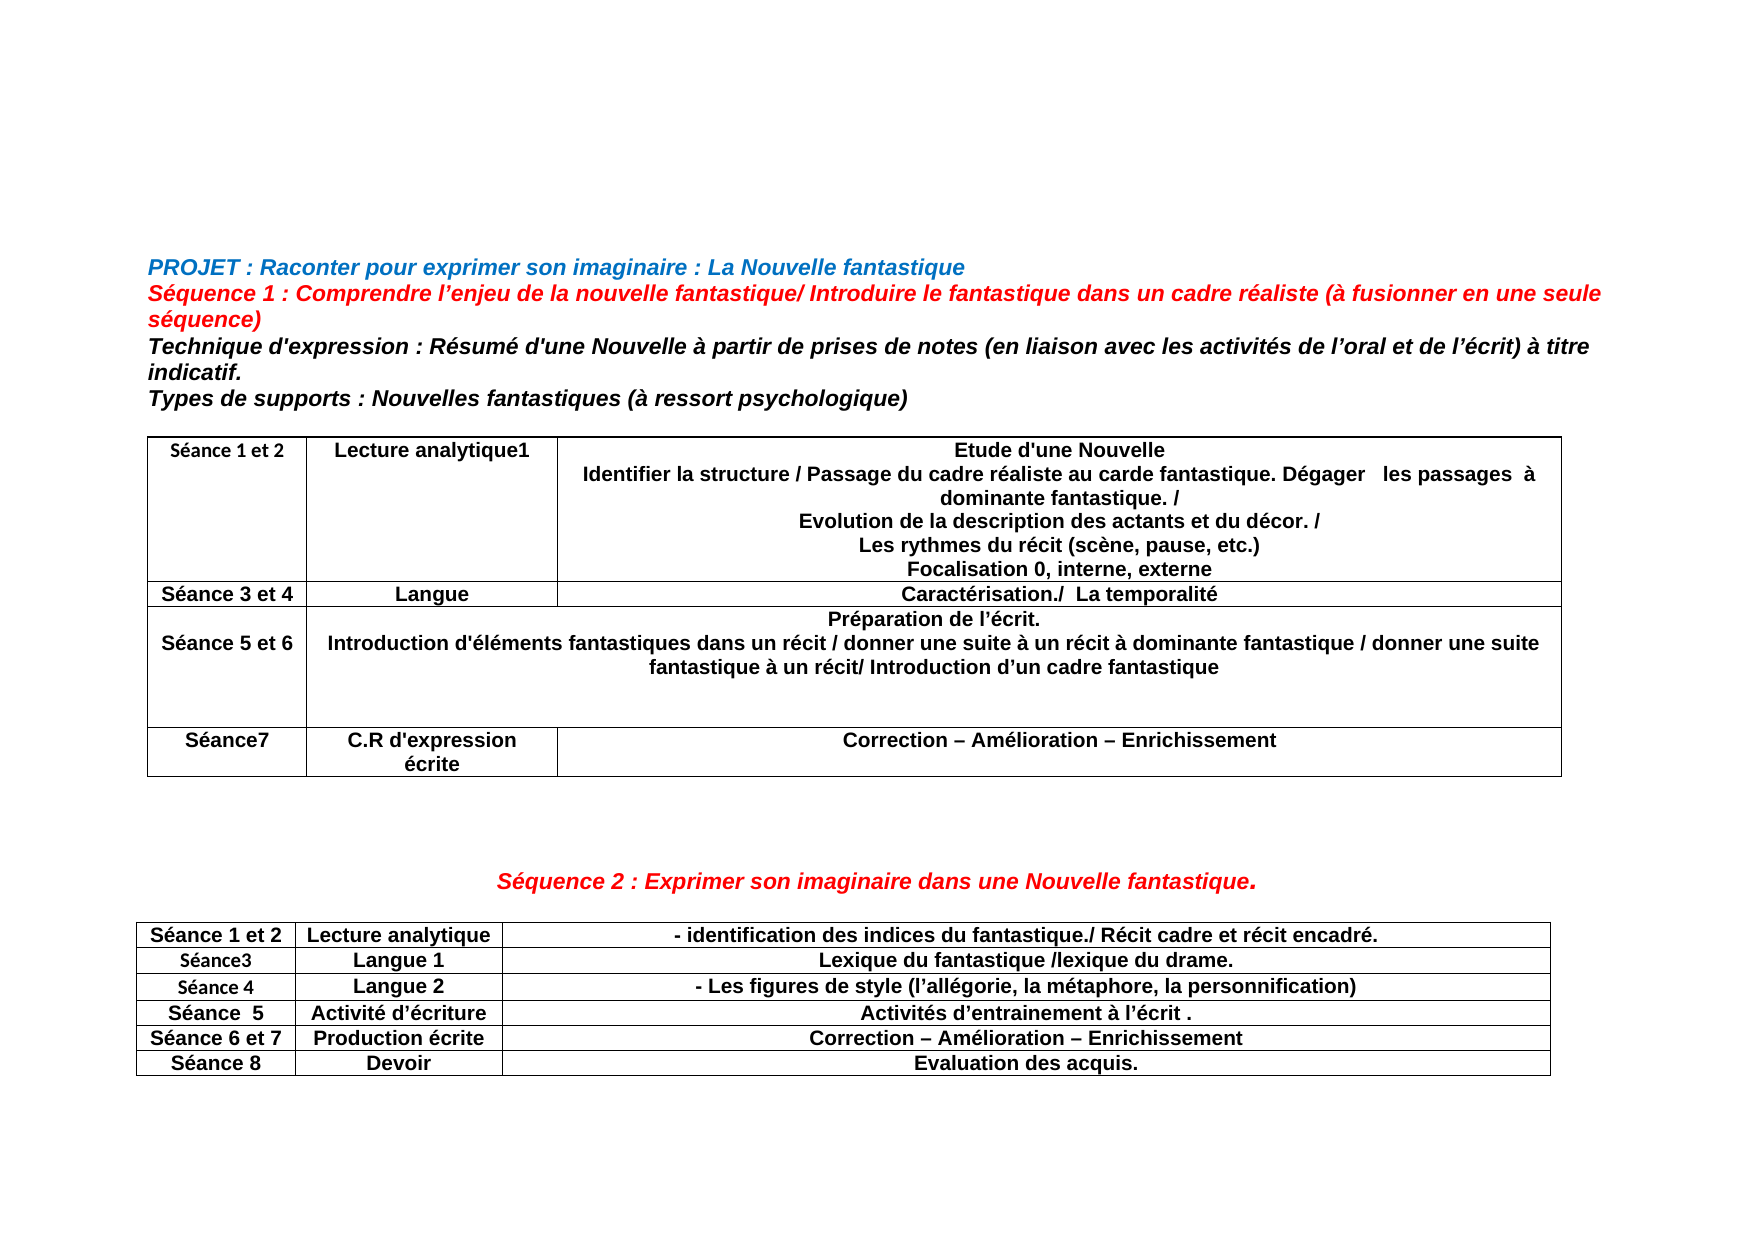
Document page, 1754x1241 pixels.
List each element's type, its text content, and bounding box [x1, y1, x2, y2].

table_cell Séance 3 et 4 [148, 582, 306, 606]
table_cell Langue [307, 582, 557, 606]
table_cell C.R d'expression écrite [307, 728, 557, 776]
text Types de supports : Nouvelles fantastiques (à ressort psychologique) [148, 385, 1606, 412]
table_cell - Les figures de style (l’allégorie, la métaphore, la personnification) [503, 974, 1550, 999]
table_cell Séance7 [148, 728, 306, 776]
table_header Séance 1 et 2 [148, 438, 306, 581]
table_cell Activité d’écriture [296, 1001, 502, 1024]
text Séquence 2 : Exprimer son imaginaire dans une Nouvelle fantastique. [148, 862, 1606, 896]
table_cell Séance 5 et 6 [148, 607, 306, 727]
table_cell Langue 1 [296, 948, 502, 973]
table_cell Activités d’entrainement à l’écrit . [503, 1001, 1550, 1024]
table_cell Correction – Amélioration – Enrichissement [503, 1026, 1550, 1049]
table_cell Séance 6 et 7 [137, 1026, 295, 1049]
table_cell Lexique du fantastique /lexique du drame. [503, 948, 1550, 973]
table_cell Correction – Amélioration – Enrichissement [558, 728, 1561, 776]
text PROJET : Raconter pour exprimer son imaginaire : La Nouvelle fantastique [148, 254, 1606, 280]
table_header Séance 1 et 2 [137, 923, 295, 947]
text Technique d'expression : Résumé d'une Nouvelle à partir de prises de notes (en liaison avec les activités de l’oral et de l’écrit) à titre indicatif. [148, 333, 1606, 385]
table_cell Langue 2 [296, 974, 502, 999]
text Séquence 1 : Comprendre l’enjeu de la nouvelle fantastique/ Introduire le fantastique dans un cadre réaliste (à fusionner en une seule séquence) [148, 280, 1606, 333]
table_cell Séance 5 [137, 1001, 295, 1024]
table_header Lecture analytique1 [307, 438, 557, 581]
table_header Etude d'une Nouvelle Identifier la structure / Passage du cadre réaliste au carde fantastique. Dégager les passages à dominante fantastique. / Evolution de la description des actants et du décor. / Les rythmes du récit (scène, pause, etc.) Focalisation 0, interne, externe [558, 438, 1561, 581]
table_cell Séance 8 [137, 1051, 295, 1074]
table_header - identification des indices du fantastique./ Récit cadre et récit encadré. [503, 923, 1550, 947]
table_cell Production écrite [296, 1026, 502, 1049]
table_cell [503, 1051, 1550, 1074]
table_cell Séance 4 [137, 974, 295, 999]
table_header Lecture analytique [296, 923, 502, 947]
table_cell Préparation de l’écrit. Introduction d'éléments fantastiques dans un récit / donner une suite à un récit à dominante fantastique / donner une suite fantastique à un récit/ Introduction d’un cadre fantastique [307, 607, 1561, 727]
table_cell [296, 1051, 502, 1074]
table_cell Séance3 [137, 948, 295, 973]
table_cell Caractérisation./ La temporalité [558, 582, 1561, 606]
